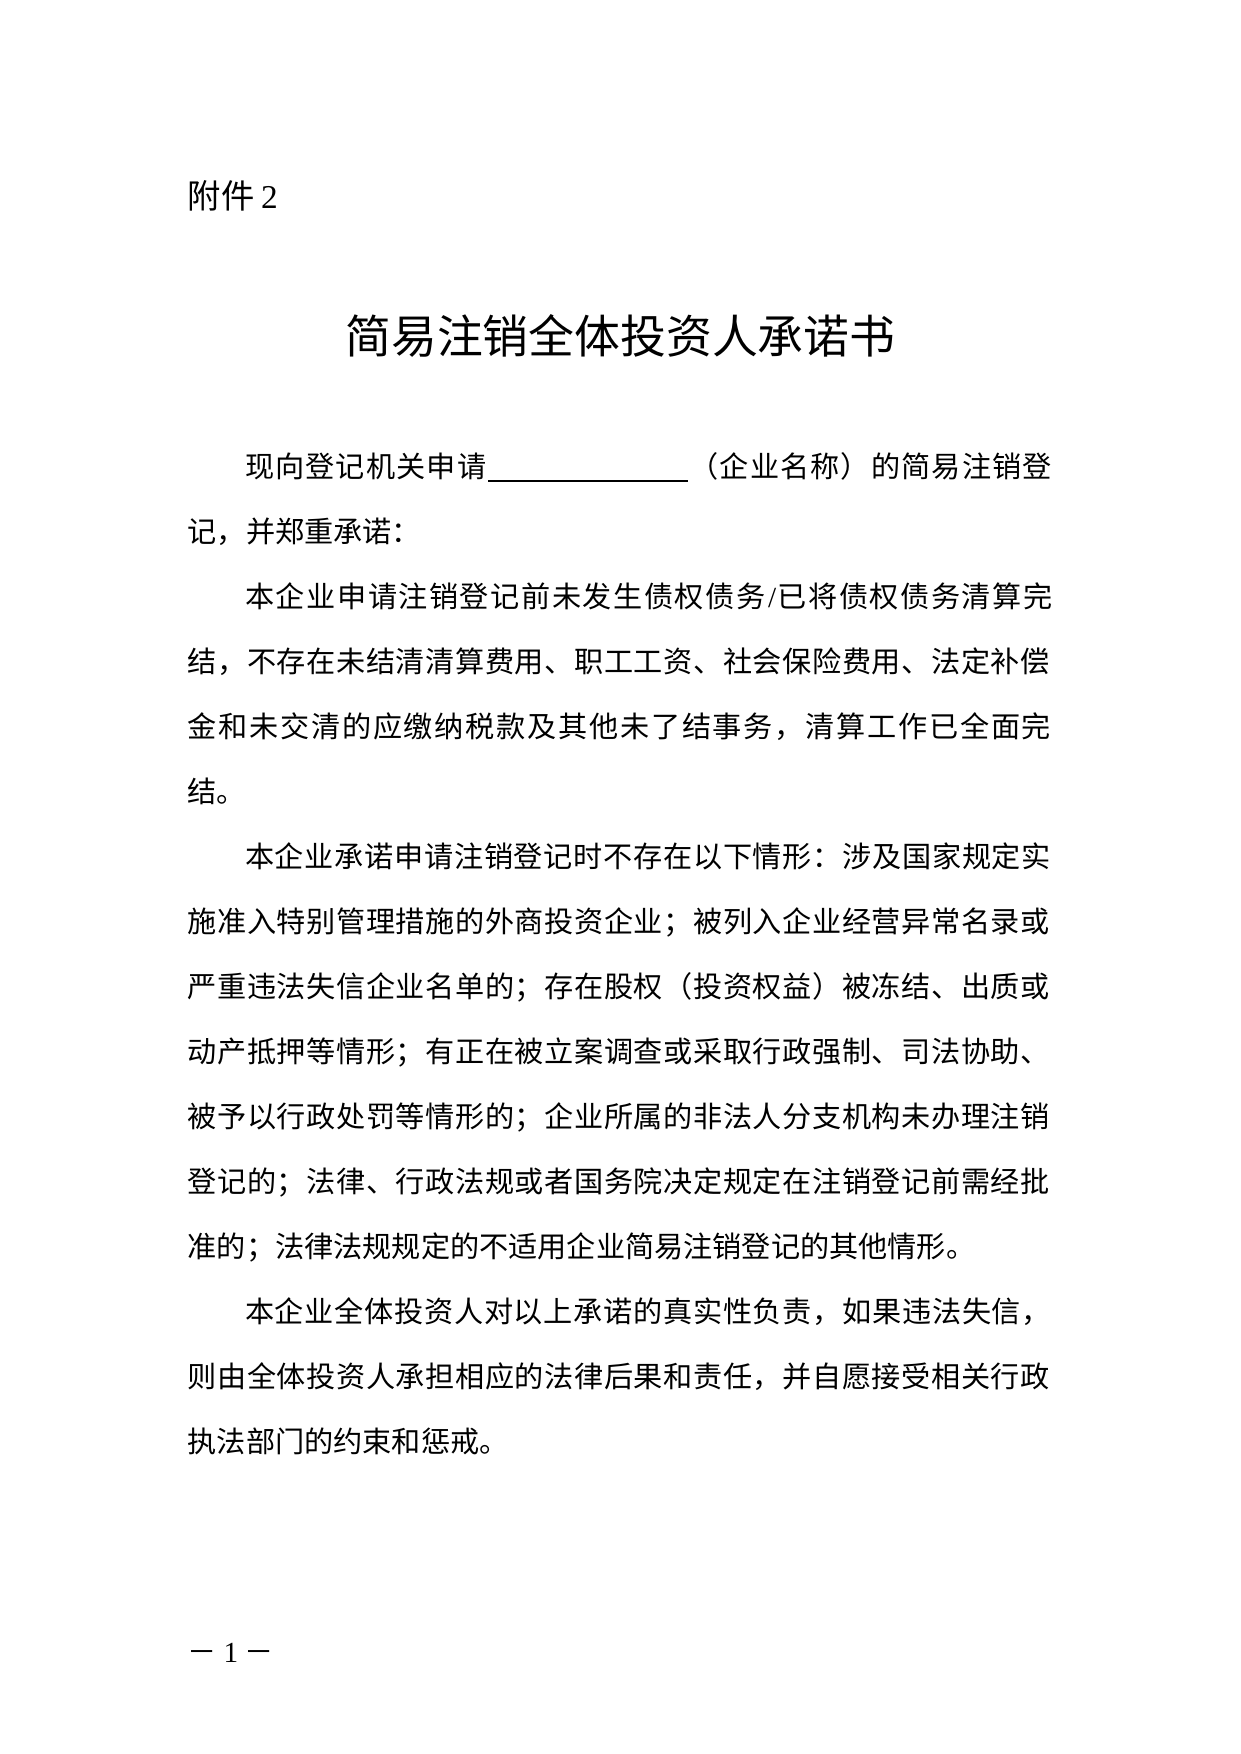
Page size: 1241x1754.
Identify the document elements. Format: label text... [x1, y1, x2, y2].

text 本企业申请注销登记前未发生债权债务/已将债权债务清算完结，不存在未结清清算费用、职工工资、社会保险费用、法定补偿金和未交清的应缴纳税款及其他未了结事务，清算工作已全面完结。 [187, 562, 1053, 822]
text 附件2 [187, 162, 1053, 227]
text 简易注销全体投资人承诺书 [187, 292, 1053, 367]
text 本企业全体投资人对以上承诺的真实性负责，如果违法失信，则由全体投资人承担相应的法律后果和责任，并自愿接受相关行政执法部门的约束和惩戒。 [187, 1277, 1053, 1472]
text 本企业承诺申请注销登记时不存在以下情形：涉及国家规定实施准入特别管理措施的外商投资企业；被列入企业经营异常名录或严重违法失信企业名单的；存在股权（投资权益）被冻结、出质或动产抵押等情形；有正在被立案调查或采取行政强制、司法协助、被予以行政处罚等情形的；企业所属的非法人分支机构未办理注销登记的；法律、行政法规或者国务院决定规定在注销登记前需经批准的；法律法规规定的不适用企业简易注销登记的其他情形。 [187, 822, 1053, 1277]
text 现向登记机关申请 （企业名称）的简易注销登记，并郑重承诺： [187, 432, 1053, 562]
